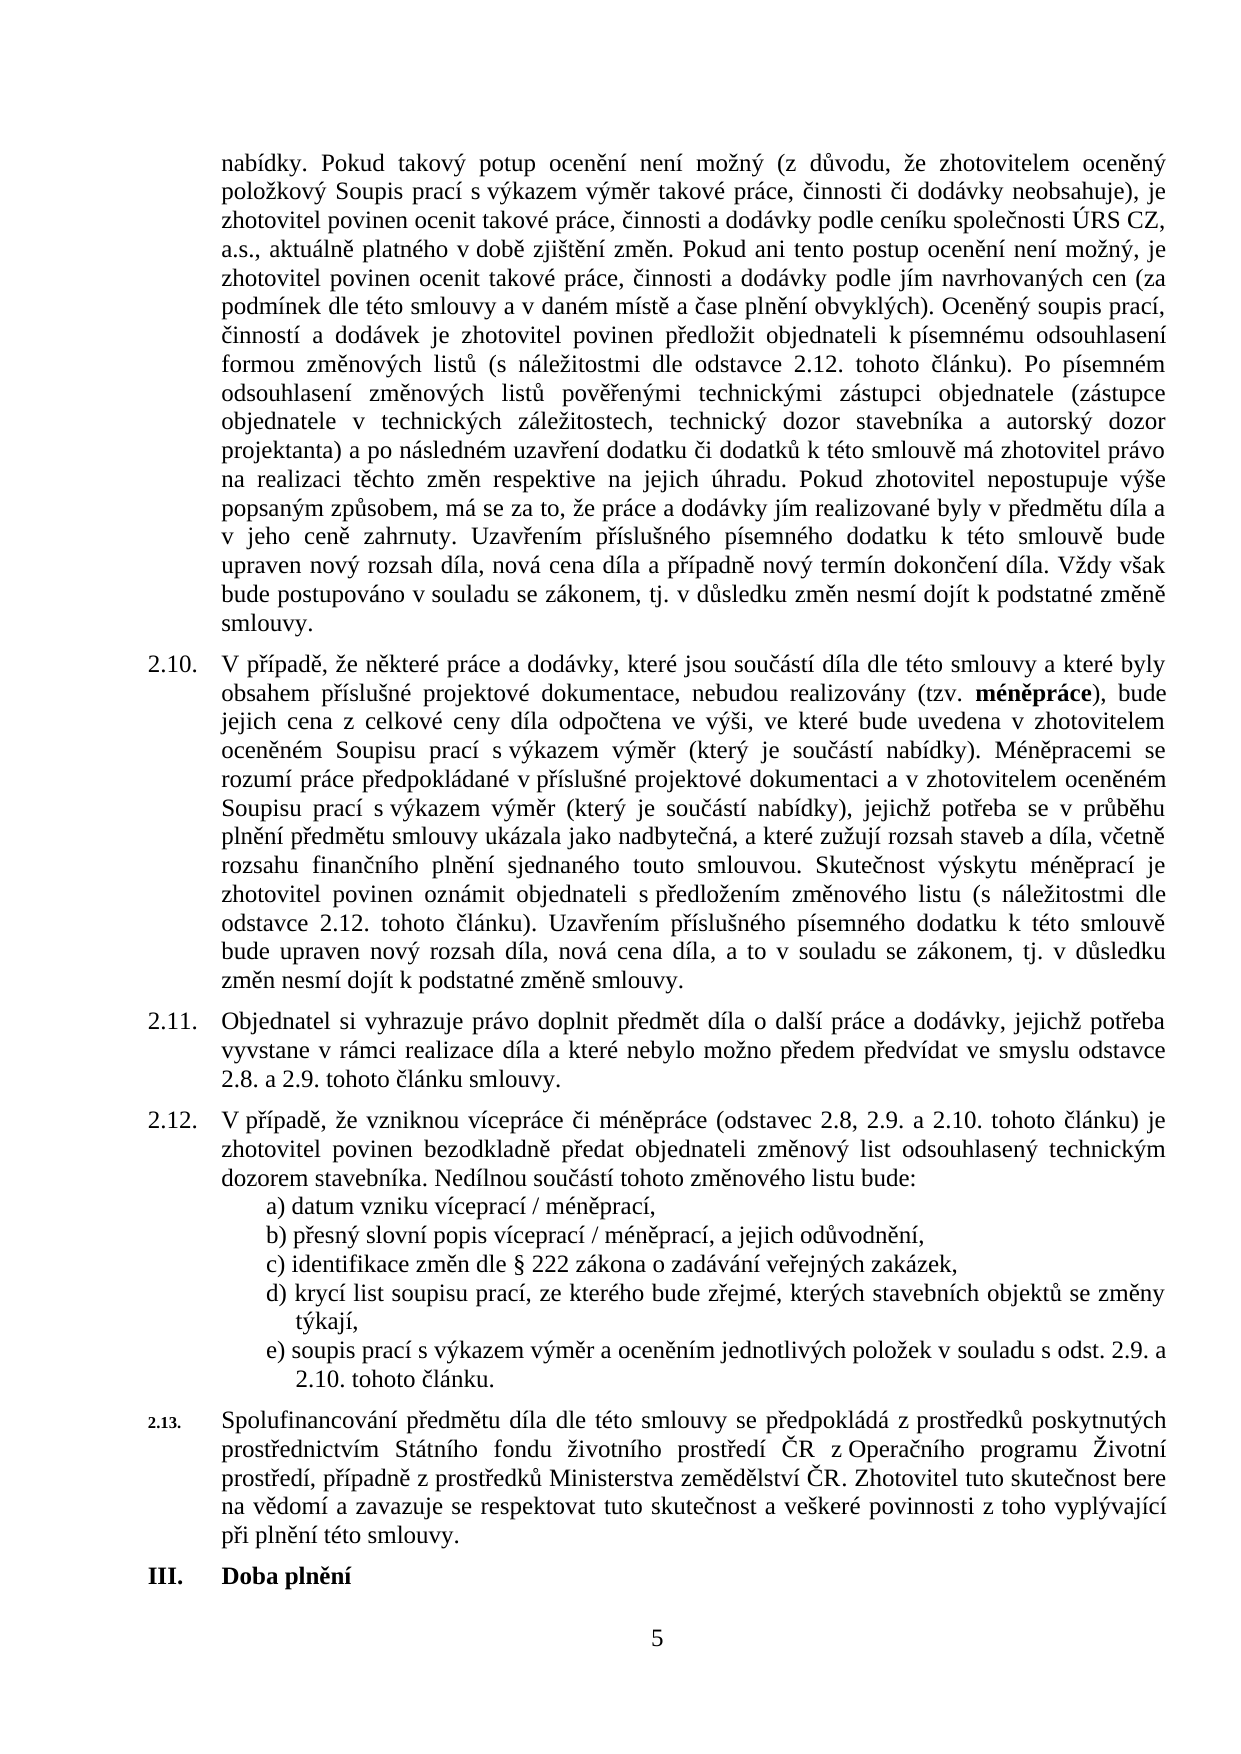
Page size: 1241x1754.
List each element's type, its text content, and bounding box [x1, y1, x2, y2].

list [148, 148, 1167, 636]
list Spolufinancování předmětu díla dle této smlouvy se předpokládá z prostředků poskytnutých prostřednictvím Státního fondu životního prostředí ČR z Operačního programu Životní prostředí, případně z prostředků Ministerstva zemědělství ČR. Zhotovitel tuto skutečnost bere na vědomí a zavazuje se respektovat tuto skutečnost a veškeré povinnosti z toho vyplývající při plnění této smlouvy. [148, 1405, 1167, 1549]
text a) datum vzniku víceprací / méněprací, [185, 1191, 1167, 1220]
text III. Doba plnění [148, 1561, 1167, 1590]
list Objednatel si vyhrazuje právo doplnit předmět díla o další práce a dodávky, jejichž potřeba vyvstane v rámci realizace díla a které nebylo možno předem předvídat ve smyslu odstavce 2.8. a 2.9. tohoto článku smlouvy. [148, 1006, 1167, 1093]
list V případě, že některé práce a dodávky, které jsou součástí díla dle této smlouvy a které byly obsahem příslušné projektové dokumentace, nebudou realizovány (tzv. méněpráce), bude jejich cena z celkové ceny díla odpočtena ve výši, ve které bude uvedena v zhotovitelem oceněném Soupisu prací s výkazem výměr (který je součástí nabídky). Méněpracemi se rozumí práce předpokládané v příslušné projektové dokumentaci a v zhotovitelem oceněném Soupisu prací s výkazem výměr (který je součástí nabídky), jejichž potřeba se v průběhu plnění předmětu smlouvy ukázala jako nadbytečná, a které zužují rozsah staveb a díla, včetně rozsahu finančního plnění sjednaného touto smlouvou. Skutečnost výskytu méněprací je zhotovitel povinen oznámit objednateli s předložením změnového listu (s náležitostmi dle odstavce 2.12. tohoto článku). Uzavřením příslušného písemného dodatku k této smlouvě bude upraven nový rozsah díla, nová cena díla, a to v souladu se zákonem, tj. v důsledku změn nesmí dojít k podstatné změně smlouvy. [148, 649, 1167, 994]
text d) krycí list soupisu prací, ze kterého bude zřejmé, kterých stavebních objektů se změny týkají, [266, 1278, 1167, 1335]
text e) soupis prací s výkazem výměr a oceněním jednotlivých položek v souladu s odst. 2.9. a 2.10. tohoto článku. [266, 1335, 1167, 1393]
list V případě, že vzniknou vícepráce či méněpráce (odstavec 2.8, 2.9. a 2.10. tohoto článku) je zhotovitel povinen bezodkladně předat objednateli změnový list odsouhlasený technickým dozorem stavebníka. Nedílnou součástí tohoto změnového listu bude: [148, 1105, 1167, 1191]
text c) identifikace změn dle § 222 zákona o zadávání veřejných zakázek, [259, 1249, 1167, 1278]
text b) přesný slovní popis víceprací / méněprací, a jejich odůvodnění, [185, 1220, 1167, 1249]
